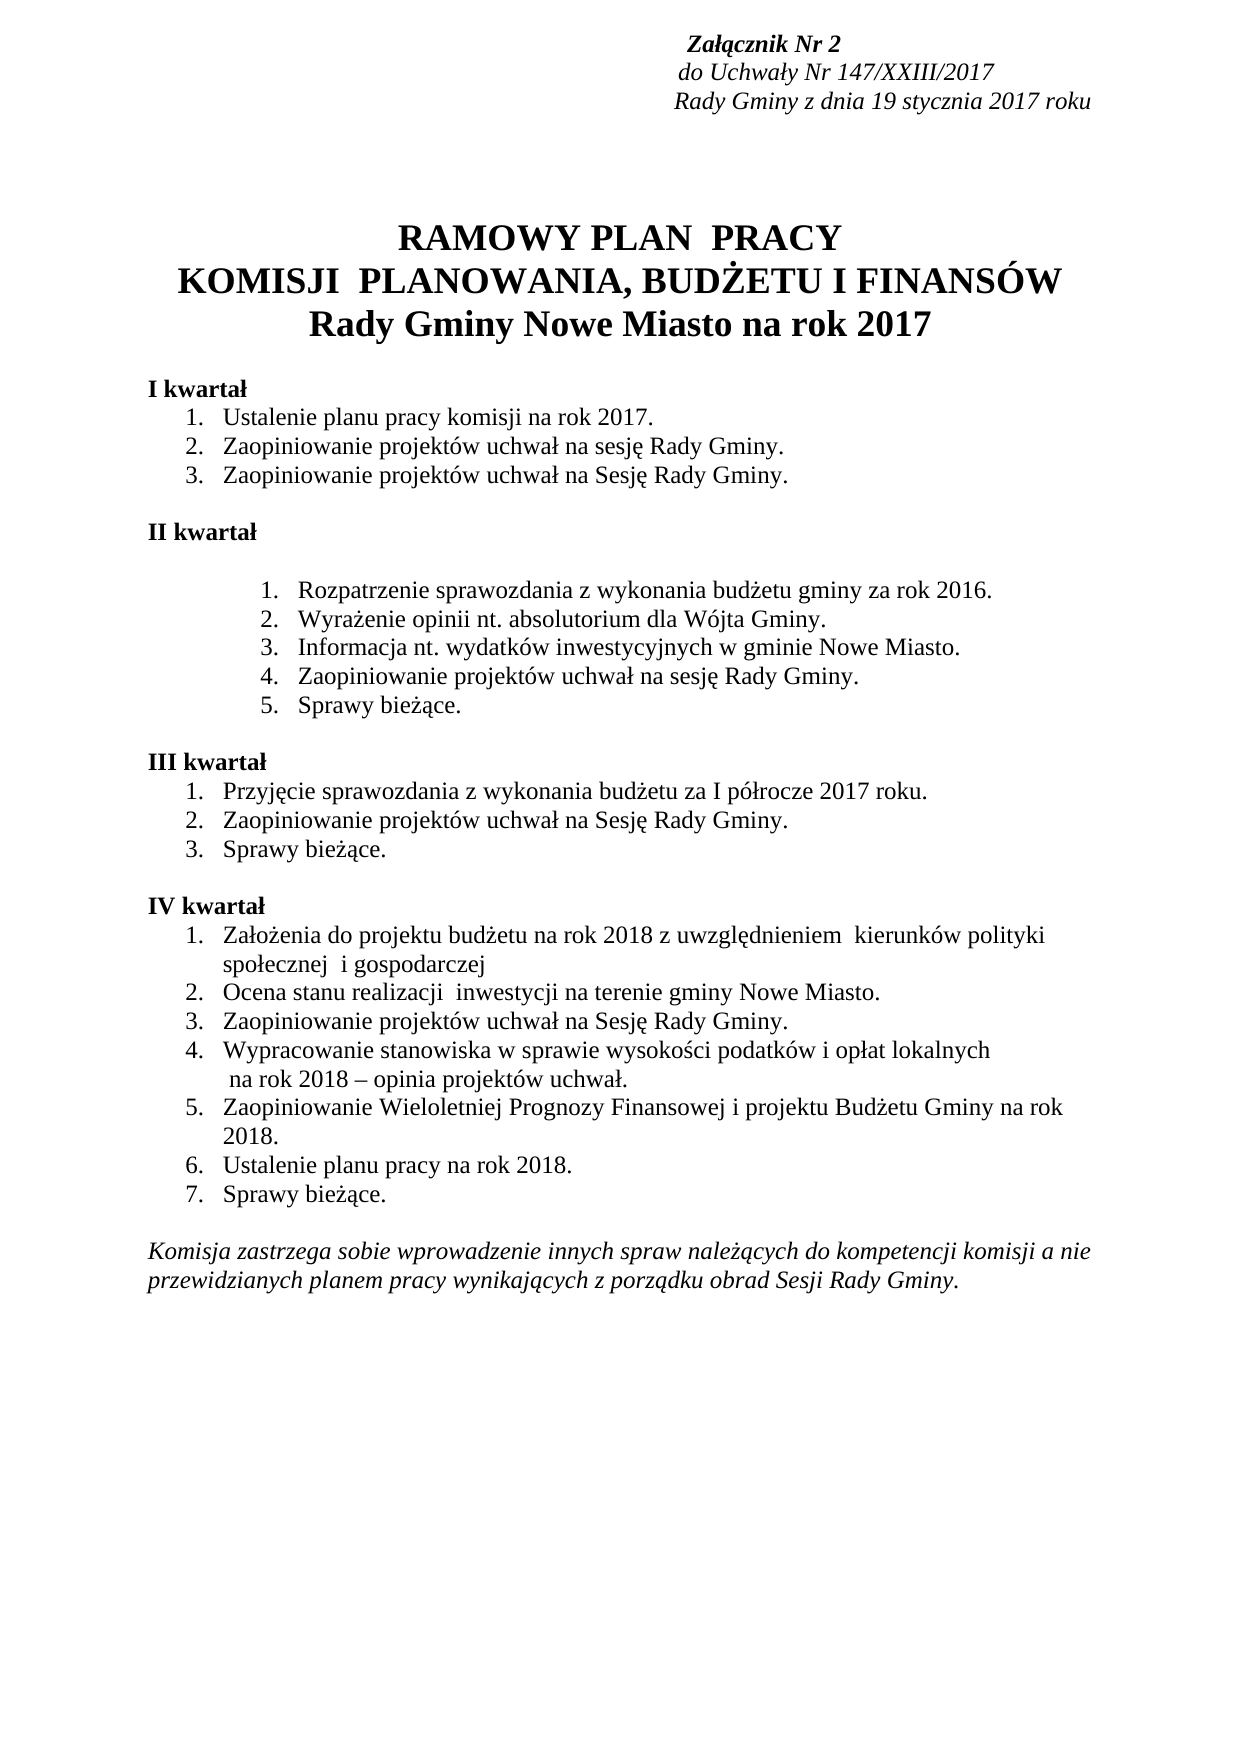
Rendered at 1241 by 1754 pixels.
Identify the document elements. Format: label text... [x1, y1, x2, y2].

text Komisja zastrzega sobie wprowadzenie innych spraw należących do kompetencji komisji a nie przewidzianych planem pracy wynikających z porządku obrad Sesji Rady Gminy. [148, 1236, 1093, 1294]
list Zaopiniowanie projektów uchwał na Sesję Rady Gminy. [185, 460, 1093, 489]
subtitle RAMOWY PLAN PRACY [148, 216, 1093, 259]
list Informacja nt. wydatków inwestycyjnych w gminie Nowe Miasto. [260, 632, 1093, 661]
title Załącznik Nr 2 [148, 29, 1093, 57]
subtitle III kwartał [148, 747, 1093, 776]
list Rozpatrzenie sprawozdania z wykonania budżetu gminy za rok 2016. [260, 575, 1093, 604]
subtitle 3. Sprawy bieżące. [148, 834, 1093, 862]
list Zaopiniowanie projektów uchwał na Sesję Rady Gminy. [185, 1006, 1093, 1035]
list Sprawy bieżące. [260, 690, 1093, 719]
list Ustalenie planu pracy na rok 2018. [185, 1150, 1093, 1179]
list Zaopiniowanie Wieloletniej Prognozy Finansowej i projektu Budżetu Gminy na rok 2018. [185, 1092, 1093, 1150]
list Sprawy bieżące. [185, 1179, 1093, 1207]
list Ocena stanu realizacji inwestycji na terenie gminy Nowe Miasto. [185, 977, 1093, 1006]
list Zaopiniowanie projektów uchwał na sesję Rady Gminy. [185, 431, 1093, 460]
list Ustalenie planu pracy komisji na rok 2017. [185, 402, 1093, 431]
list Zaopiniowanie projektów uchwał na sesję Rady Gminy. [260, 661, 1093, 690]
text Rady Gminy z dnia 19 stycznia 2017 roku [148, 86, 1093, 115]
list Przyjęcie sprawozdania z wykonania budżetu za I półrocze 2017 roku. [185, 776, 1093, 805]
list Założenia do projektu budżetu na rok 2018 z uwzględnieniem kierunków polityki społecznej i gospodarczej [185, 920, 1093, 977]
list Zaopiniowanie projektów uchwał na Sesję Rady Gminy. [185, 805, 1093, 834]
text I kwartał [148, 374, 1093, 402]
text KOMISJI PLANOWANIA, BUDŻETU I FINANSÓW [148, 259, 1093, 302]
text Rady Gminy Nowe Miasto na rok 2017 [148, 302, 1093, 345]
list Wypracowanie stanowiska w sprawie wysokości podatków i opłat lokalnych [185, 1035, 1093, 1064]
text do Uchwały Nr 147/XXIII/2017 [148, 57, 1093, 86]
subtitle IV kwartał [148, 891, 1093, 920]
list Wyrażenie opinii nt. absolutorium dla Wójta Gminy. [260, 604, 1093, 632]
text II kwartał [148, 517, 1093, 546]
text na rok 2018 – opinia projektów uchwał. [148, 1064, 1093, 1092]
